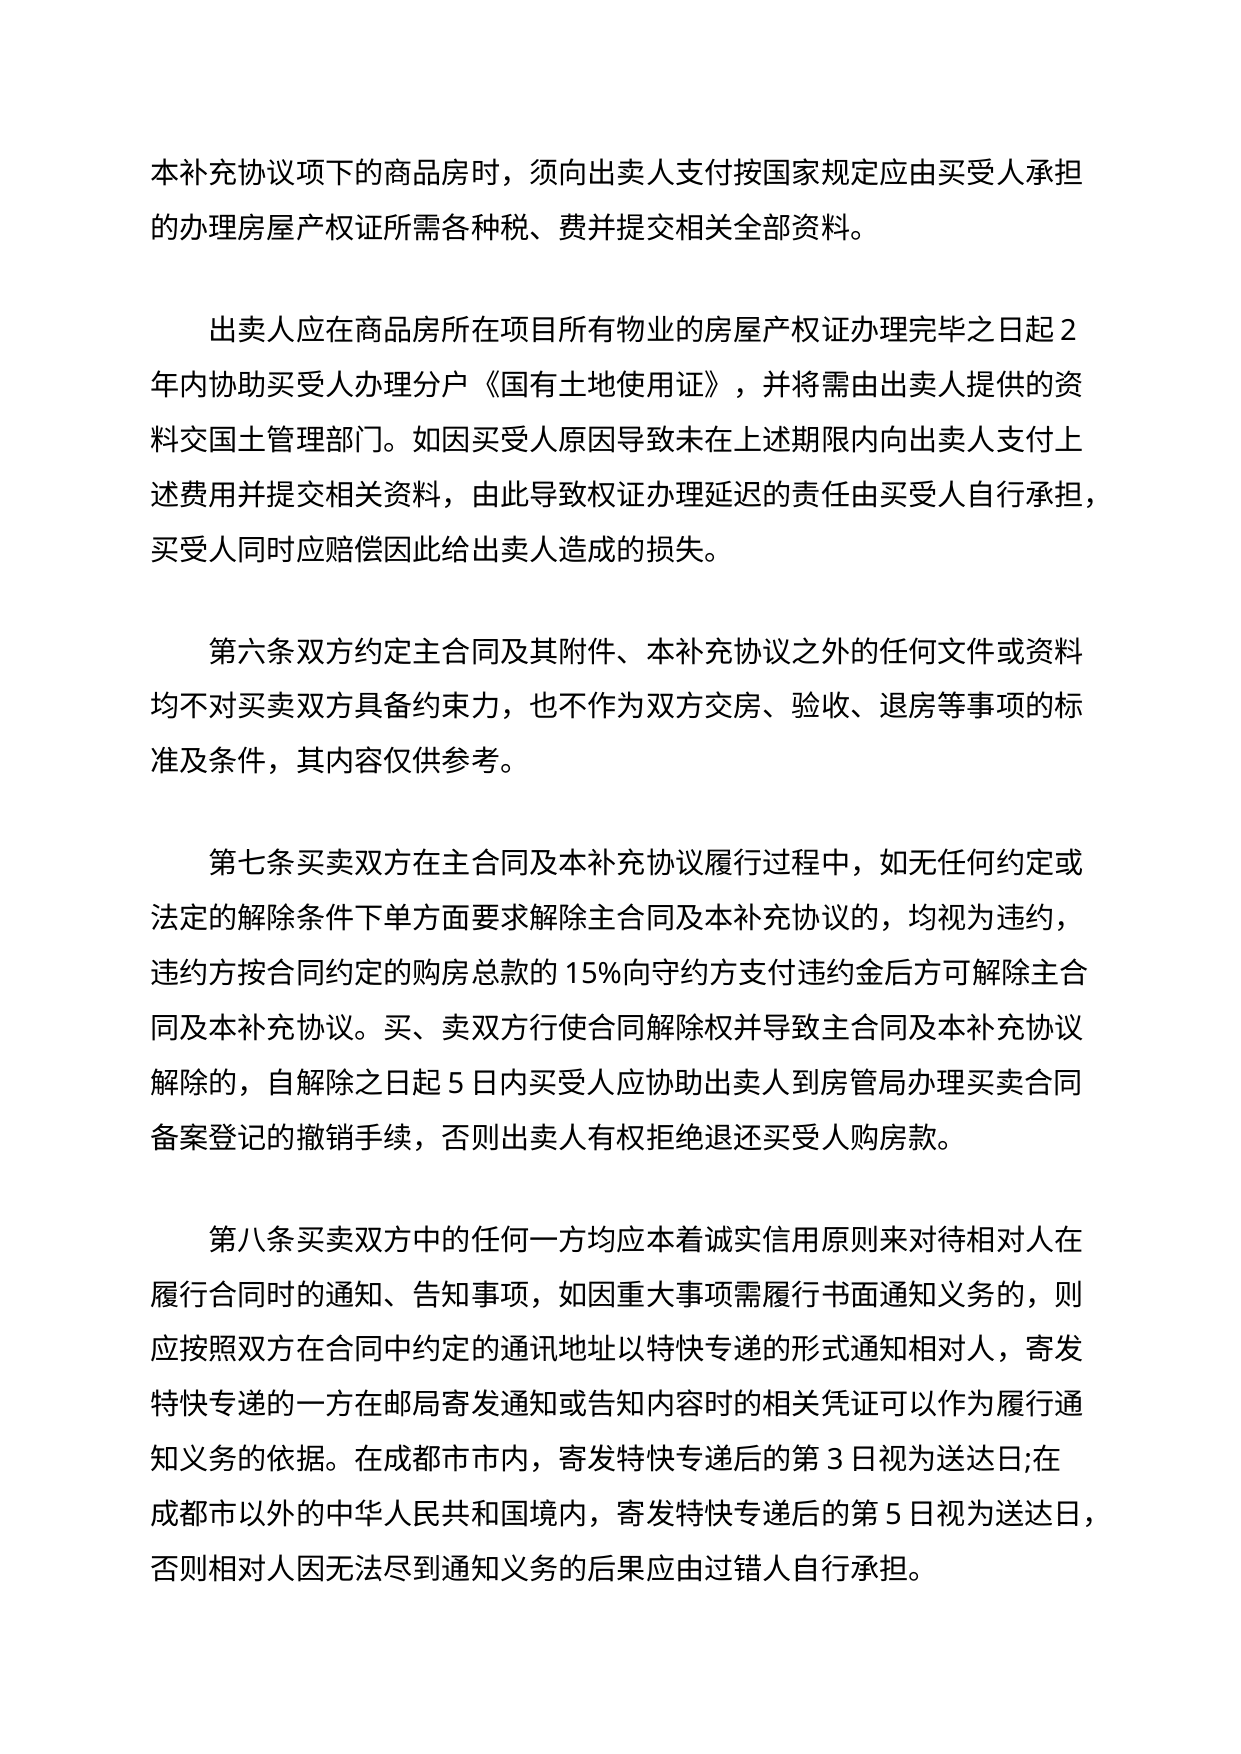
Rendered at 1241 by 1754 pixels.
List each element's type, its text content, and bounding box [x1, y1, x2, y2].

text 第六条双方约定主合同及其附件、本补充协议之外的任何文件或资料均不对买卖双方具备约束力，也不作为双方交房、验收、退房等事项的标准及条件，其内容仅供参考。 [150, 628, 1090, 780]
text 出卖人应在商品房所在项目所有物业的房屋产权证办理完毕之日起2年内协助买受人办理分户《国有土地使用证》，并将需由出卖人提供的资料交国土管理部门。如因买受人原因导致未在上述期限内向出卖人支付上述费用并提交相关资料，由此导致权证办理延迟的责任由买受人自行承担，买受人同时应赔偿因此给出卖人造成的损失。 [150, 307, 1090, 569]
text 第八条买卖双方中的任何一方均应本着诚实信用原则来对待相对人在履行合同时的通知、告知事项，如因重大事项需履行书面通知义务的，则应按照双方在合同中约定的通讯地址以特快专递的形式通知相对人，寄发特快专递的一方在邮局寄发通知或告知内容时的相关凭证可以作为履行通知义务的依据。在成都市市内，寄发特快专递后的第3日视为送达日;在成都市以外的中华人民共和国境内，寄发特快专递后的第5日视为送达日，否则相对人因无法尽到通知义务的后果应由过错人自行承担。 [150, 1216, 1090, 1588]
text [150, 150, 1090, 247]
text 第七条买卖双方在主合同及本补充协议履行过程中，如无任何约定或法定的解除条件下单方面要求解除主合同及本补充协议的，均视为违约，违约方按合同约定的购房总款的15%向守约方支付违约金后方可解除主合同及本补充协议。买、卖双方行使合同解除权并导致主合同及本补充协议解除的，自解除之日起5日内买受人应协助出卖人到房管局办理买卖合同备案登记的撤销手续，否则出卖人有权拒绝退还买受人购房款。 [150, 840, 1090, 1157]
